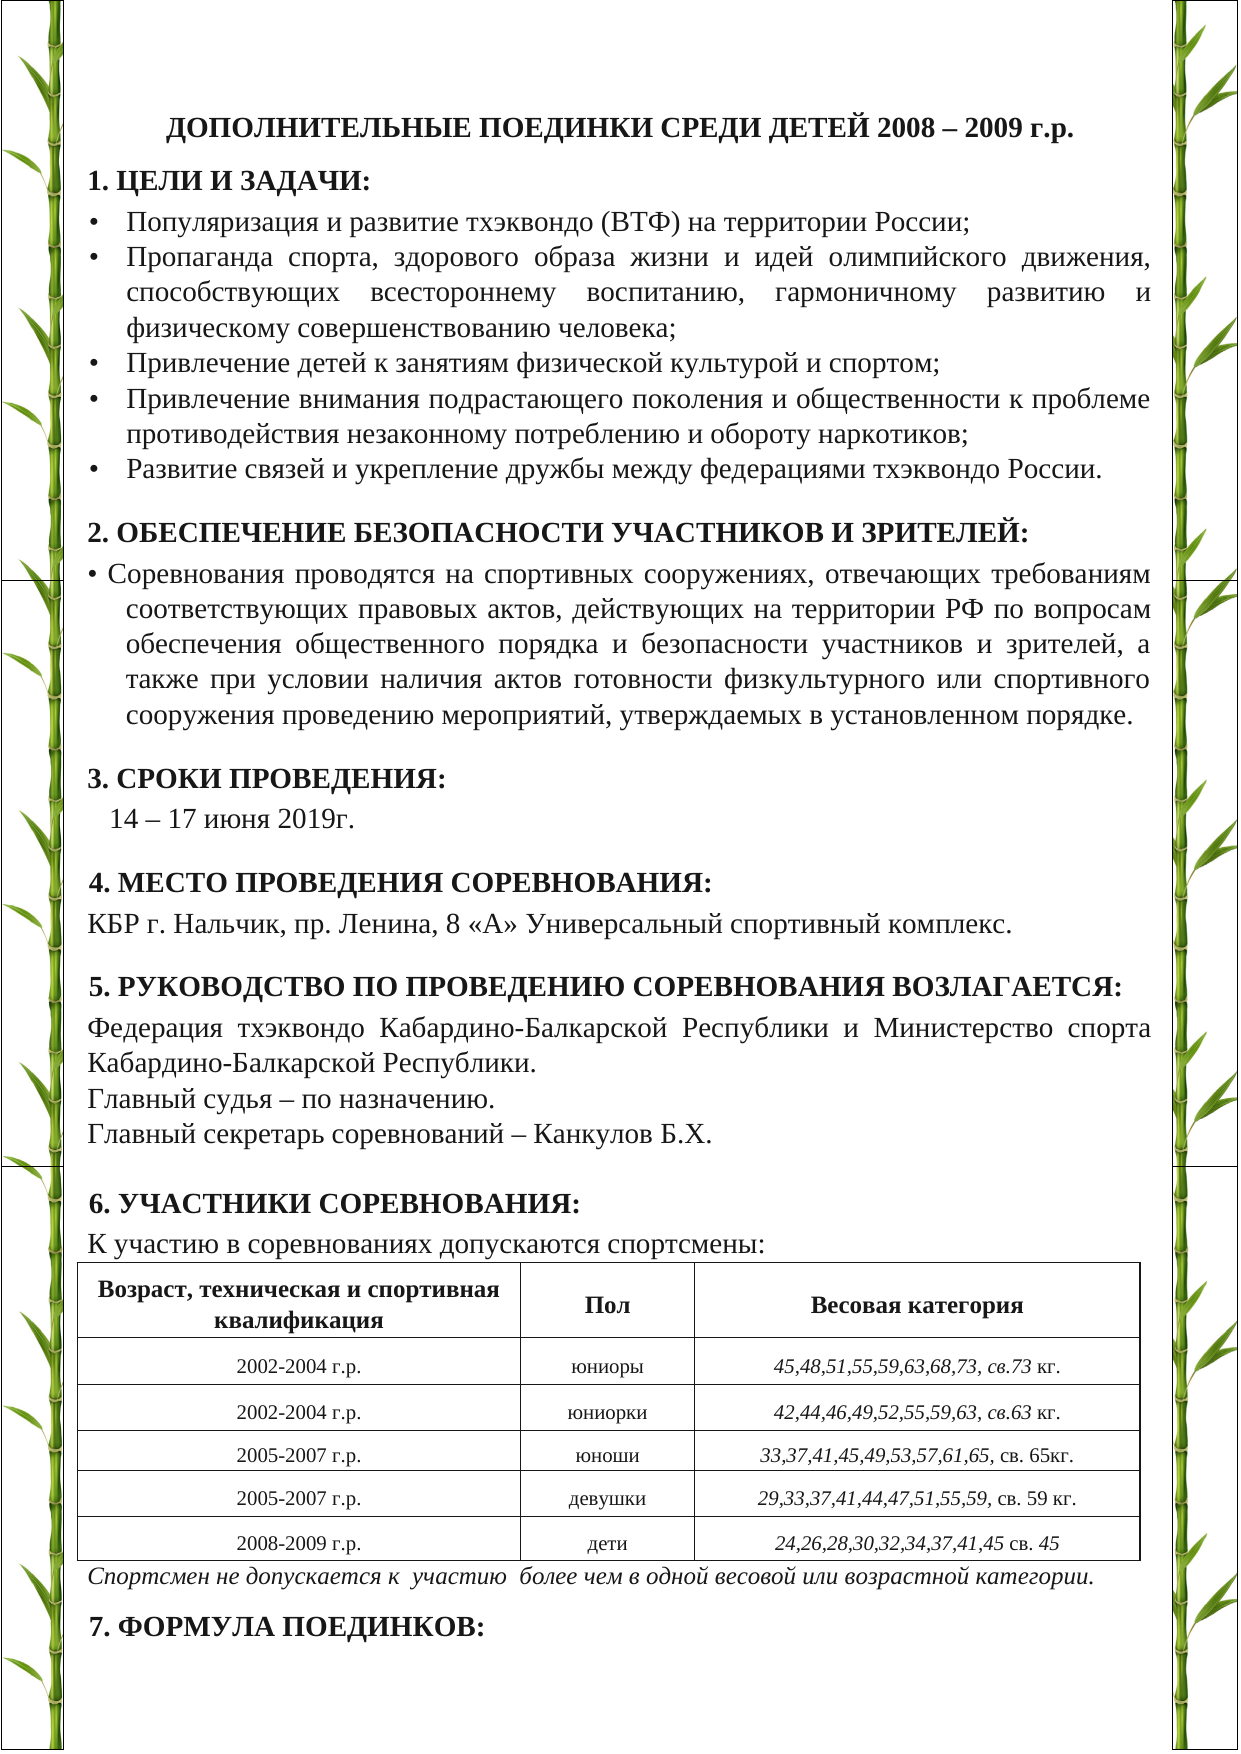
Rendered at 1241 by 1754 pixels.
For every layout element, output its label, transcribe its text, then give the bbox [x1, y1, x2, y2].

table_cell 2002-2004 г.р. [78, 1338, 520, 1384]
picture [2, 581, 63, 1166]
list Привлечение внимания подрастающего поколения и общественности к проблеме противодействия незаконному потреблению и обороту наркотиков; [88, 381, 1152, 449]
list УЧАСТНИКИ СОРЕВНОВАНИЯ: [88, 1186, 1152, 1219]
list РУКОВОДСТВО ПО ПРОВЕДЕНИЮ СОРЕВНОВАНИЯ ВОЗЛАГАЕТСЯ: [88, 969, 1152, 1003]
text 1. ЦЕЛИ И ЗАДАЧИ: [87, 163, 1152, 197]
picture [1172, 1, 1238, 580]
table_cell 29,33,37,41,44,47,51,55,59, св. 59 кг. [695, 1471, 1139, 1516]
text Главный судья – по назначению. [87, 1081, 1152, 1114]
text • Соревнования проводятся на спортивных сооружениях, отвечающих требованиям соответствующих правовых актов, действующих на территории РФ по вопросам обеспечения общественного порядка и безопасности участников и зрителей, а также при условии наличия актов готовности физкультурного или спортивного сооружения проведению мероприятий, утверждаемых в установленном порядке. [87, 556, 1152, 730]
picture [1, 1, 64, 580]
list Привлечение детей к занятиям физической культурой и спортом; [88, 345, 1152, 379]
list МЕСТО ПРОВЕДЕНИЯ СОРЕВНОВАНИЯ: [88, 865, 1152, 899]
text Федерация тхэквондо Кабардино-Балкарской Республики и Министерство спорта Кабардино-Балкарской Республики. [87, 1010, 1152, 1079]
text 2. ОБЕСПЕЧЕНИЕ БЕЗОПАСНОСТИ УЧАСТНИКОВ И ЗРИТЕЛЕЙ: [87, 515, 1152, 549]
table_header Пол [521, 1263, 694, 1337]
picture [2, 1167, 63, 1749]
text 14 – 17 июня 2019г. [87, 801, 1152, 835]
table_cell дети [521, 1517, 694, 1560]
table_header Весовая категория [695, 1263, 1139, 1337]
table_cell юниорки [521, 1385, 694, 1430]
table_cell 2005-2007 г.р. [78, 1431, 520, 1469]
table_cell 2002-2004 г.р. [78, 1385, 520, 1430]
table_cell 24,26,28,30,32,34,37,41,45 св. 45 [695, 1517, 1139, 1560]
picture [1173, 581, 1237, 1166]
text 3. СРОКИ ПРОВЕДЕНИЯ: [87, 761, 1152, 794]
table_cell 2008-2009 г.р. [78, 1517, 520, 1560]
text КБР г. Нальчик, пр. Ленина, 8 «А» Универсальный спортивный комплекс. [87, 906, 1152, 939]
picture [1173, 1167, 1237, 1749]
table_cell девушки [521, 1471, 694, 1516]
list Популяризация и развитие тхэквондо (ВТФ) на территории России; [88, 204, 1152, 237]
text ДОПОЛНИТЕЛЬНЫЕ ПОЕДИНКИ СРЕДИ ДЕТЕЙ 2008 – 2009 г.р. [88, 111, 1152, 144]
table_cell юноши [521, 1431, 694, 1469]
text К участию в соревнованиях допускаются спортсмены: [87, 1226, 1152, 1260]
table_cell 33,37,41,45,49,53,57,61,65, св. 65кг. [695, 1431, 1139, 1469]
table_cell юниоры [521, 1338, 694, 1384]
text Главный секретарь соревнований – Канкулов Б.Х. [87, 1116, 1152, 1150]
table_cell 45,48,51,55,59,63,68,73, св.73 кг. [695, 1338, 1139, 1384]
table_cell 42,44,46,49,52,55,59,63, св.63 кг. [695, 1385, 1139, 1430]
list ФОРМУЛА ПОЕДИНКОВ: [88, 1609, 1152, 1642]
list Развитие связей и укрепление дружбы между федерациями тхэквондо России. [88, 452, 1152, 485]
table_header Возраст, техническая и спортивная квалификация [78, 1263, 520, 1337]
table_cell 2005-2007 г.р. [78, 1471, 520, 1516]
text Спортсмен не допускается к участию более чем в одной весовой или возрастной категории. [87, 1561, 1152, 1590]
list Пропаганда спорта, здорового образа жизни и идей олимпийского движения, способствующих всестороннему воспитанию, гармоничному развитию и физическому совершенствованию человека; [88, 239, 1152, 343]
